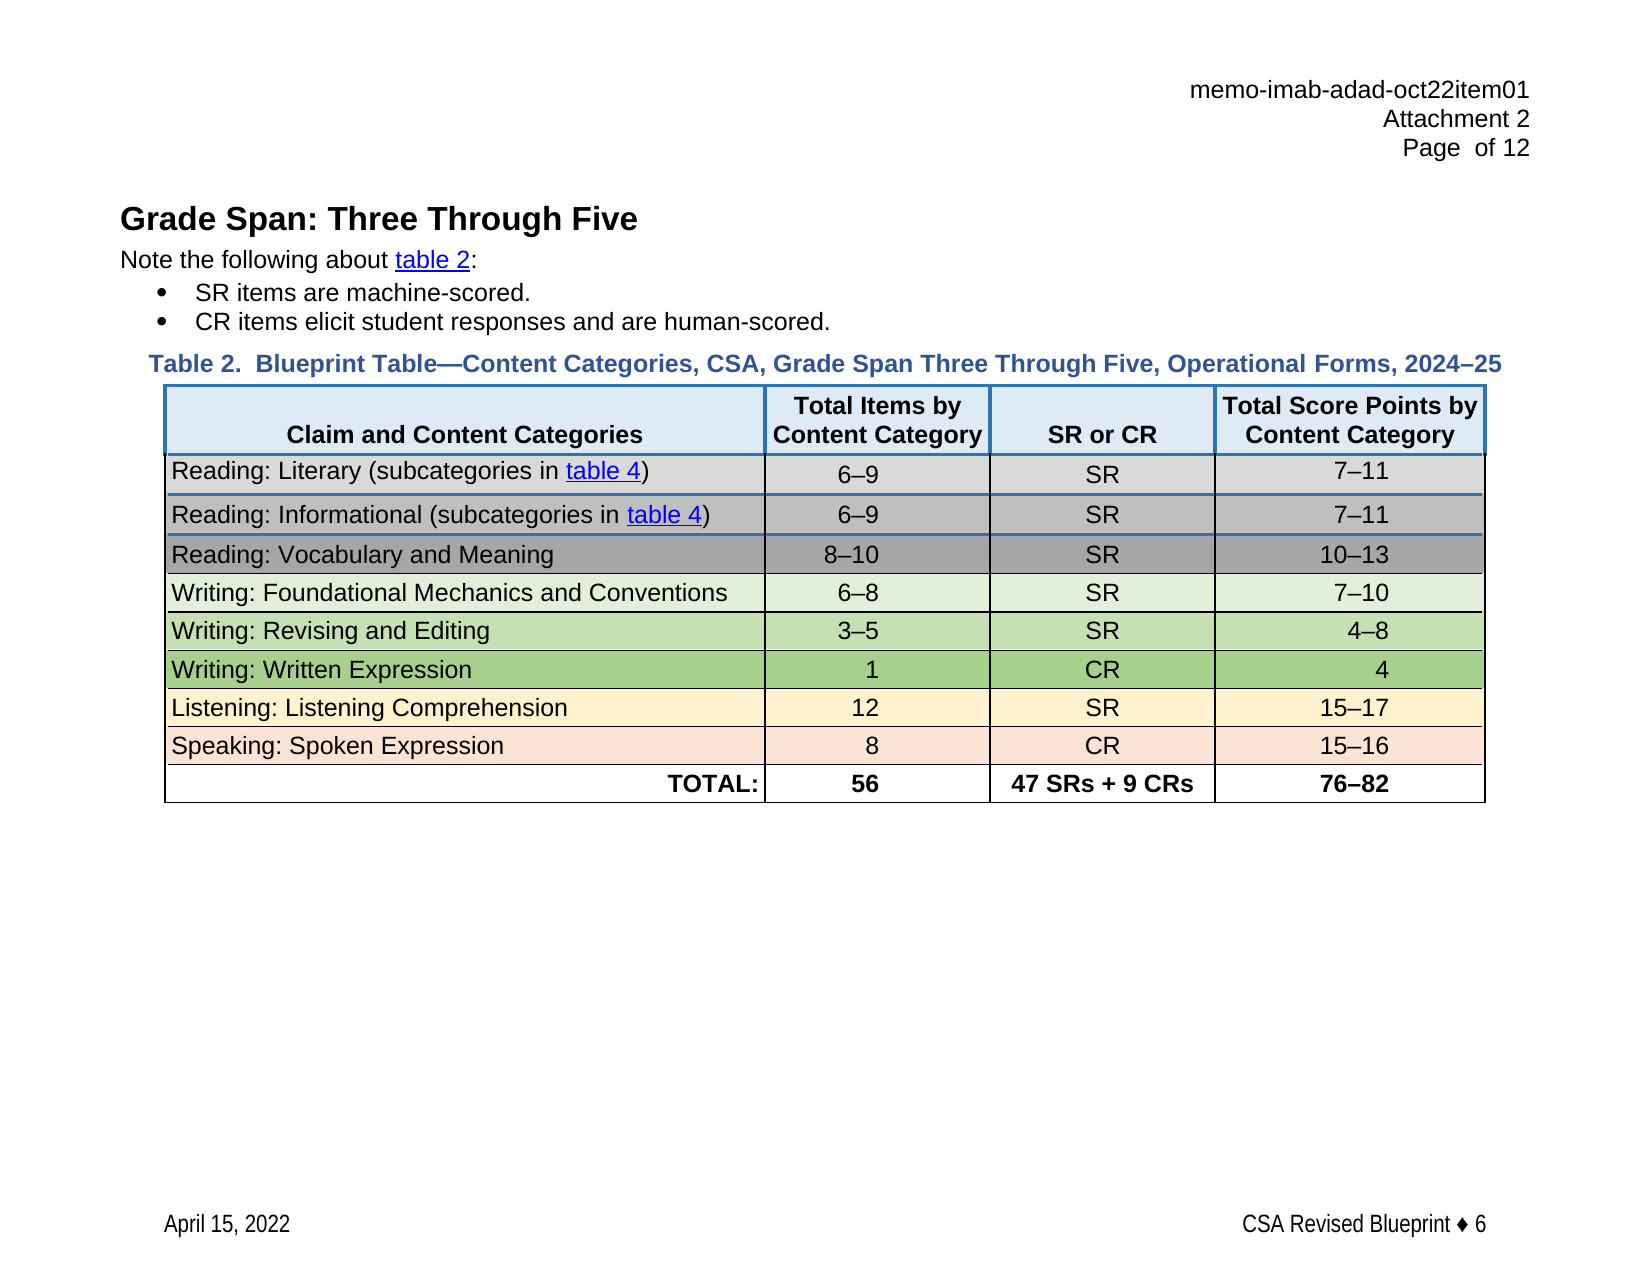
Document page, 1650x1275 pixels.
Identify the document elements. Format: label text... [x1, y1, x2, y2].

table_cell SR [991, 613, 1214, 649]
text Table 2. Blueprint Table—Content Categories, CSA, Grade Span Three Through Five, Operational Forms, 2024–25 [120, 349, 1530, 377]
table_cell 7–11 [1216, 493, 1484, 533]
table_cell SR [991, 456, 1214, 493]
table_cell 56 [766, 765, 989, 802]
table_cell 1 [766, 651, 989, 688]
table_cell Writing: Revising and Editing [166, 611, 764, 649]
table_cell 12 [766, 689, 989, 726]
table_cell 6–9 [766, 456, 989, 493]
table_cell 6–8 [766, 574, 989, 611]
table_cell Speaking: Spoken Expression [166, 726, 764, 764]
table_cell 6–9 [766, 496, 989, 533]
table_cell 8 [766, 727, 989, 764]
table_cell 4 [1216, 650, 1484, 688]
subtitle Grade Span: Three Through Five [120, 199, 1530, 237]
table_cell CR [991, 651, 1214, 688]
list SR items are machine-scored. [157, 278, 1530, 307]
table_cell 3–5 [766, 613, 989, 649]
table_cell 4–8 [1216, 611, 1484, 649]
table_cell SR [991, 574, 1214, 611]
table_header SR or CR [992, 387, 1213, 453]
table_cell 15–17 [1216, 688, 1484, 726]
table_cell SR [991, 536, 1214, 573]
table_cell 7–10 [1216, 573, 1484, 611]
table_header Total Items by Content Category [767, 387, 988, 453]
table_header Total Score Points by Content Category [1217, 387, 1483, 453]
table_cell SR [991, 689, 1214, 726]
table_cell 76–82 [1216, 764, 1484, 802]
table_cell Reading: Informational (subcategories in table 4) [166, 493, 764, 533]
table_cell 8–10 [766, 536, 989, 573]
table_cell Listening: Listening Comprehension [166, 688, 764, 726]
table_cell 47 SRs + 9 CRs [991, 765, 1214, 802]
table_header Claim and Content Categories [167, 387, 763, 453]
table_cell TOTAL: [166, 764, 764, 802]
table_cell Writing: Written Expression [166, 650, 764, 688]
table_cell CR [991, 727, 1214, 764]
text Note the following about table 2: [120, 246, 1530, 274]
table_cell SR [991, 496, 1214, 533]
list CR items elicit student responses and are human-scored. [157, 307, 1530, 336]
table_cell 15–16 [1216, 726, 1484, 764]
table_cell 7–11 [1216, 453, 1484, 493]
table_cell 10–13 [1216, 533, 1484, 573]
table_cell Reading: Vocabulary and Meaning [166, 533, 764, 573]
table_cell Writing: Foundational Mechanics and Conventions [166, 573, 764, 611]
table_cell Reading: Literary (subcategories in table 4) [166, 454, 764, 493]
